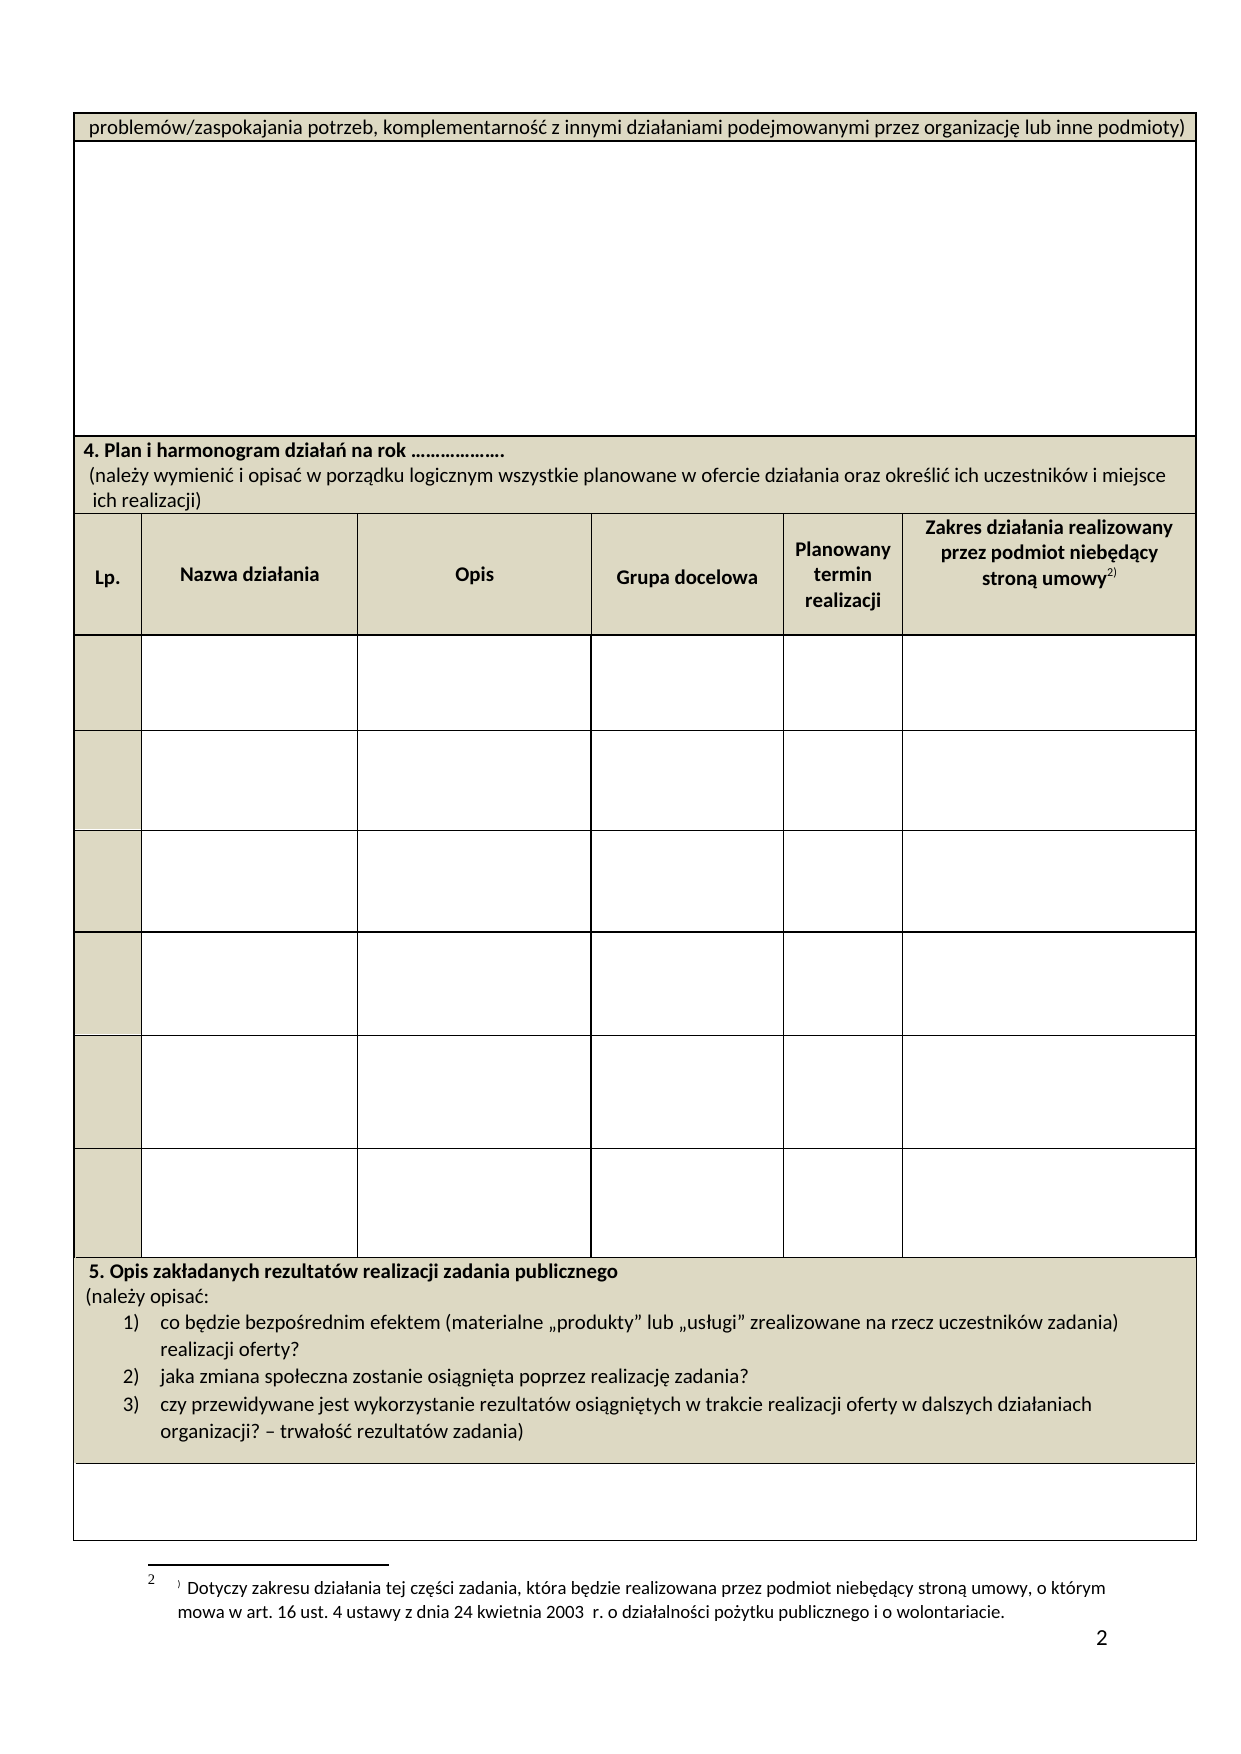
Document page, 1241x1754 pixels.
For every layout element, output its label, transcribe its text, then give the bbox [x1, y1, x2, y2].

table_cell [358, 1149, 590, 1257]
table_cell [75, 142, 1195, 435]
table_cell [142, 1149, 357, 1257]
table_cell Lp. [75, 562, 141, 634]
table_cell [592, 636, 783, 692]
table_cell [75, 636, 141, 692]
table_cell [903, 636, 1195, 692]
table_cell [142, 731, 357, 829]
table_cell [592, 731, 783, 829]
table_cell [142, 933, 357, 1034]
table_cell [592, 514, 783, 562]
table_cell [784, 933, 902, 1034]
table_cell [358, 692, 590, 730]
table_cell [75, 1149, 141, 1257]
table_cell [903, 692, 1195, 730]
table_cell [75, 731, 141, 829]
table_cell [784, 731, 902, 829]
table_cell [75, 692, 141, 730]
table_cell [74, 1463, 1196, 1540]
table_cell Nazwa działania [142, 514, 357, 634]
table_cell [75, 514, 141, 562]
table_cell [903, 933, 1195, 1034]
table_cell [592, 933, 783, 1034]
table_cell [903, 731, 1195, 829]
table_cell [142, 831, 357, 931]
table_cell [142, 692, 357, 730]
table_cell Grupa docelowa [592, 562, 783, 634]
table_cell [75, 114, 1195, 140]
table_cell [592, 692, 783, 730]
table_cell Opis [358, 514, 591, 634]
table_cell [903, 1149, 1195, 1257]
table_cell [592, 1036, 783, 1148]
table_cell [75, 831, 141, 931]
table_cell [75, 1036, 141, 1148]
table_cell [358, 1036, 590, 1148]
table_cell [142, 1036, 357, 1148]
table_cell [142, 636, 357, 692]
table_cell Planowany termin realizacji [784, 514, 902, 634]
table_cell [358, 636, 590, 692]
table_cell [784, 1036, 902, 1148]
table_cell [592, 831, 783, 931]
table_cell [358, 731, 590, 829]
table_cell [903, 1036, 1195, 1148]
table_cell 4. Plan i harmonogram działań na rok ………………. (należy wymienić i opisać w porządku logicznym wszystkie planowane w ofercie działania oraz określić ich uczestników i miejsce ich realizacji) [75, 437, 1195, 513]
table_cell Zakres działania realizowany przez podmiot niebędący stroną umowy) [903, 514, 1195, 634]
table_cell [784, 636, 902, 730]
table_cell [784, 1149, 902, 1257]
table_cell [592, 1149, 783, 1257]
table_cell [358, 831, 590, 931]
table_cell [358, 933, 590, 1034]
table_cell [75, 933, 141, 1034]
table_cell [903, 831, 1195, 931]
table_cell [784, 831, 902, 931]
table_cell 5. Opis zakładanych rezultatów realizacji zadania publicznego (należy opisać: co będzie bezpośrednim efektem (materialne „produkty” lub „usługi” zrealizowane na rzecz uczestników zadania) realizacji oferty? jaka zmiana społeczna zostanie osiągnięta poprzez realizację zadania? czy przewidywane jest wykorzystanie rezultatów osiągniętych w trakcie realizacji oferty w dalszych działaniach organizacji? – trwałość rezultatów zadania) [74, 1258, 1196, 1463]
